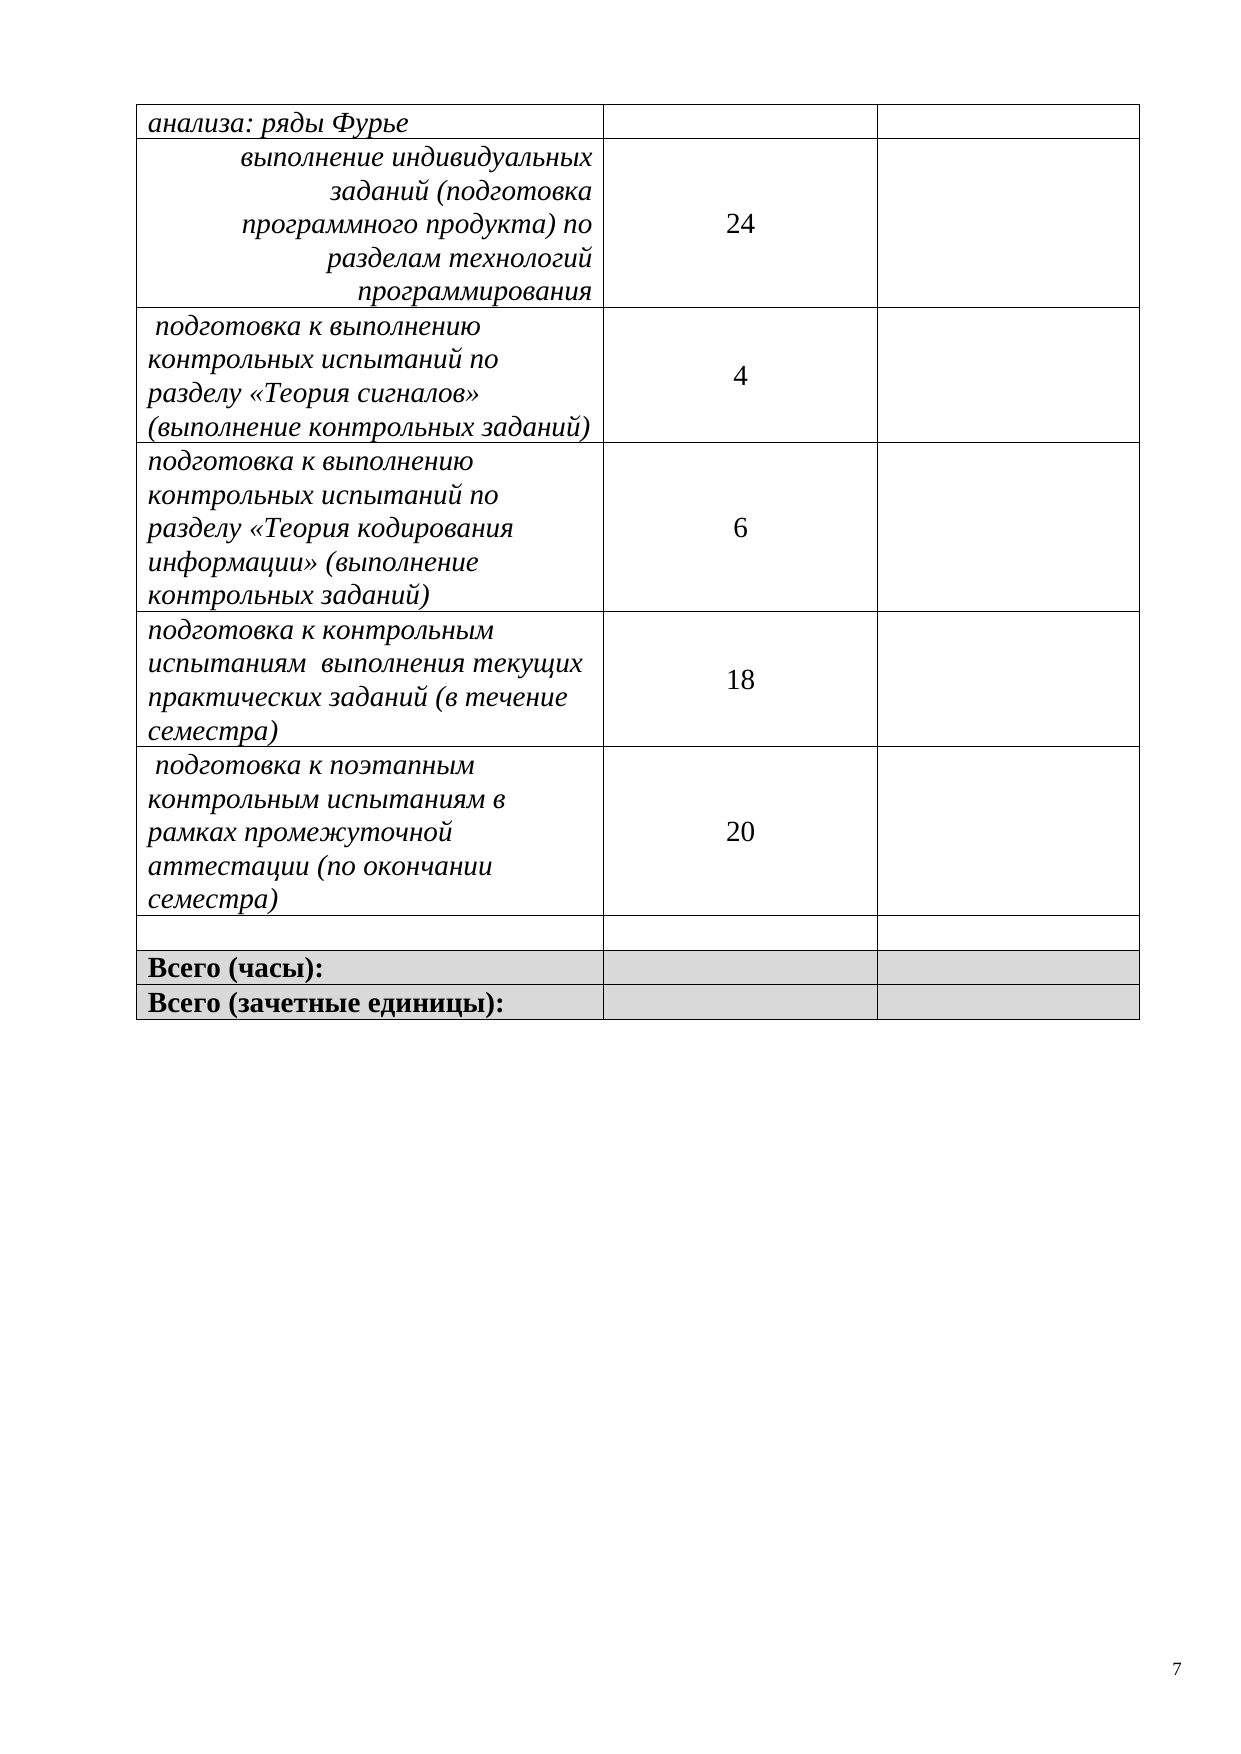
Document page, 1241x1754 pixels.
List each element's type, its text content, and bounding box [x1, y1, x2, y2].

table_cell 4 [604, 308, 877, 442]
table_cell [878, 139, 1139, 307]
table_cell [137, 105, 603, 138]
table_cell [604, 951, 877, 984]
table_cell 6 [604, 443, 877, 611]
table_cell 18 [604, 612, 877, 746]
table_cell подготовка к поэтапным контрольным испытаниям в рамках промежуточной аттестации (по окончании семестра) [137, 747, 603, 915]
table_cell 20 [604, 747, 877, 915]
table_cell [878, 916, 1139, 949]
table_cell 24 [604, 139, 877, 307]
table_cell [878, 612, 1139, 746]
table_cell [604, 916, 877, 949]
table_cell подготовка к выполнению контрольных испытаний по разделу «Теория кодирования информации» (выполнение контрольных заданий) [137, 443, 603, 611]
table_cell 4 [604, 105, 877, 138]
table_cell подготовка к выполнению контрольных испытаний по разделу «Теория сигналов» (выполнение контрольных заданий) [137, 308, 603, 442]
table_cell [878, 985, 1139, 1019]
table_cell подготовка к контрольным испытаниям выполнения текущих практических заданий (в течение семестра) [137, 612, 603, 746]
table_cell [878, 308, 1139, 442]
table_cell Всего (часы): [137, 951, 603, 984]
table_cell [137, 916, 603, 949]
table_cell [878, 747, 1139, 915]
table_cell выполнение индивидуальных заданий (подготовка программного продукта) по разделам технологий программирования [137, 139, 603, 307]
table_cell [878, 951, 1139, 984]
table_cell [604, 985, 877, 1019]
table_cell [878, 105, 1139, 138]
table_cell [878, 443, 1139, 611]
table_cell Всего (зачетные единицы): [137, 985, 603, 1019]
